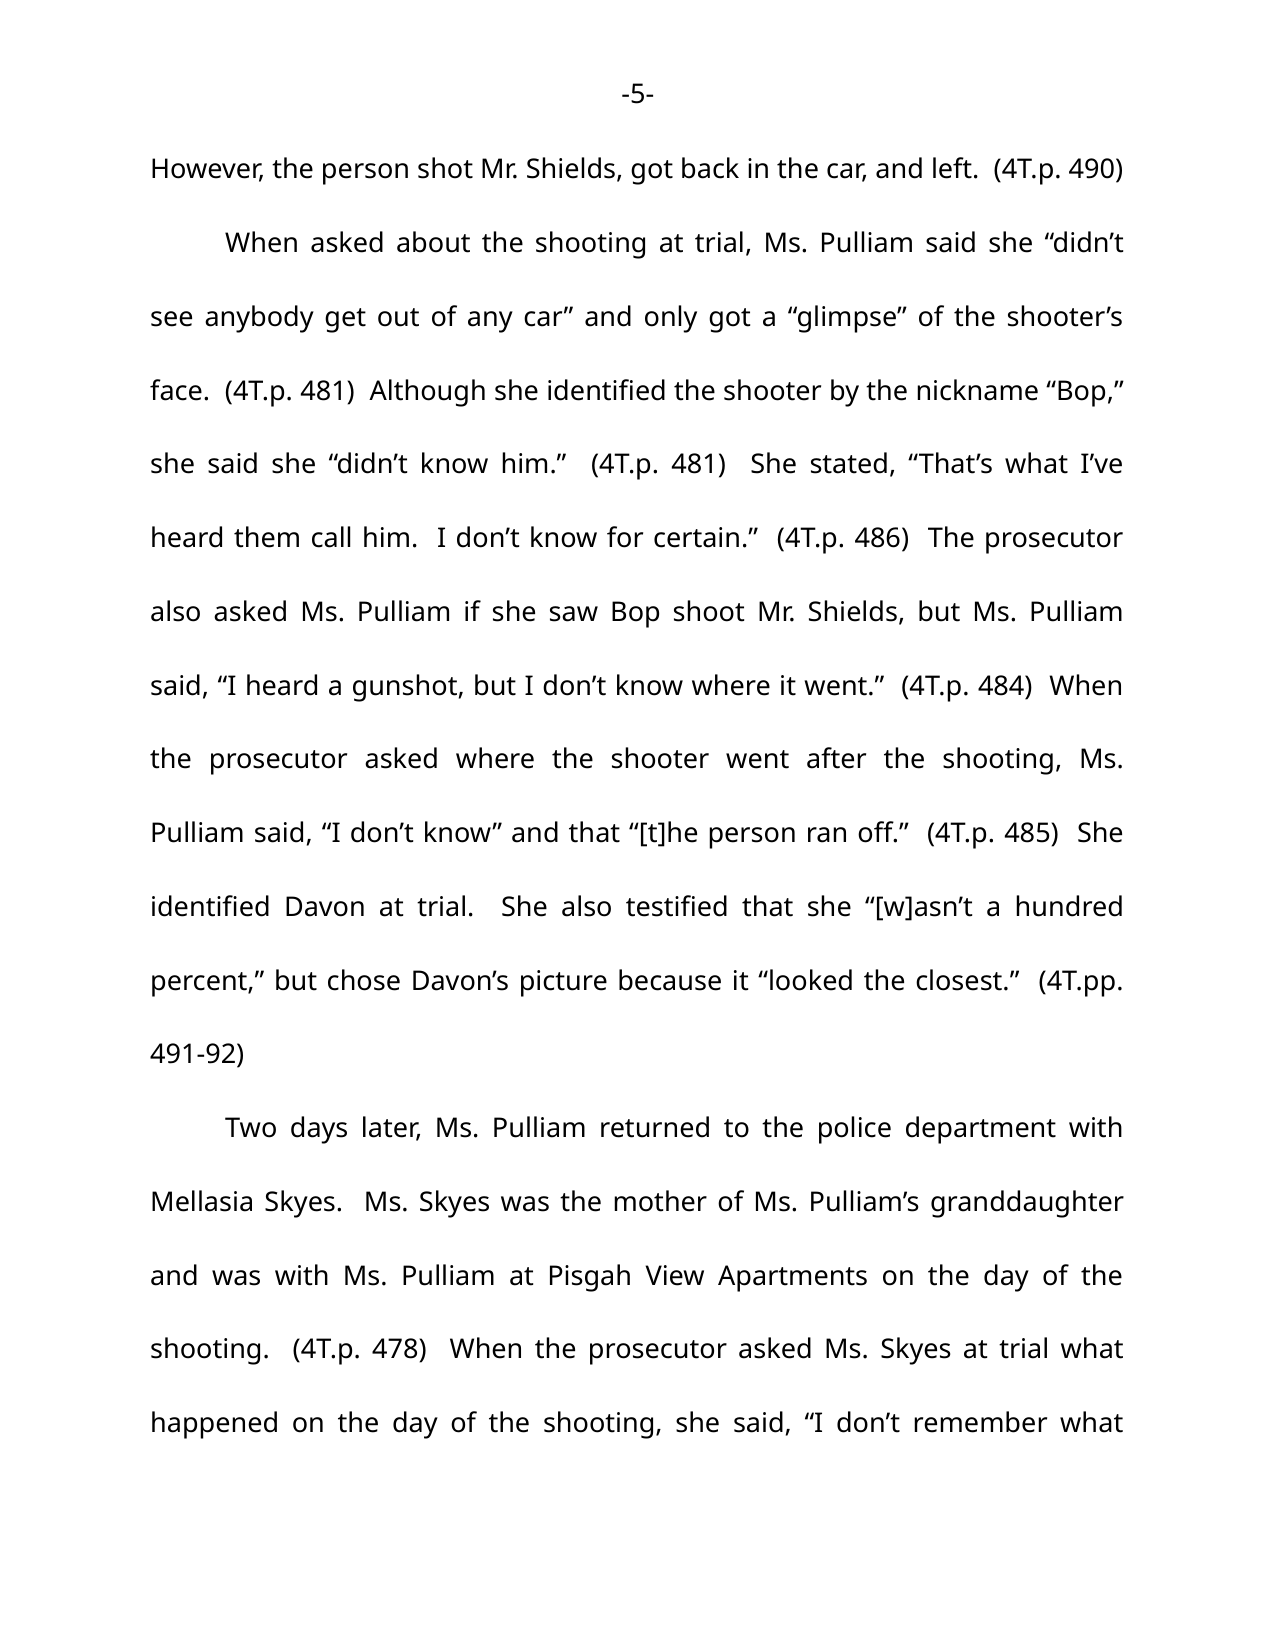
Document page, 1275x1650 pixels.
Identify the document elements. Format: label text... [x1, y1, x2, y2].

text When asked about the shooting at trial, Ms. Pulliam said she “didn’t see anybody get out of any car” and only got a “glimpse” of the shooter’s face. (4T.p. 481) Although she identified the shooter by the nickname “Bop,” she said she “didn’t know him.” (4T.p. 481) She stated, “That’s what I’ve heard them call him. I don’t know for certain.” (4T.p. 486) The prosecutor also asked Ms. Pulliam if she saw Bop shoot Mr. Shields, but Ms. Pulliam said, “I heard a gunshot, but I don’t know where it went.” (4T.p. 484) When the prosecutor asked where the shooter went after the shooting, Ms. Pulliam said, “I don’t know” and that “[t]he person ran off.” (4T.p. 485) She identified Davon at trial. She also testified that she “[w]asn’t a hundred percent,” but chose Davon’s picture because it “looked the closest.” (4T.pp. 491-92) [150, 224, 1125, 1072]
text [150, 150, 1125, 187]
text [150, 1109, 1125, 1441]
